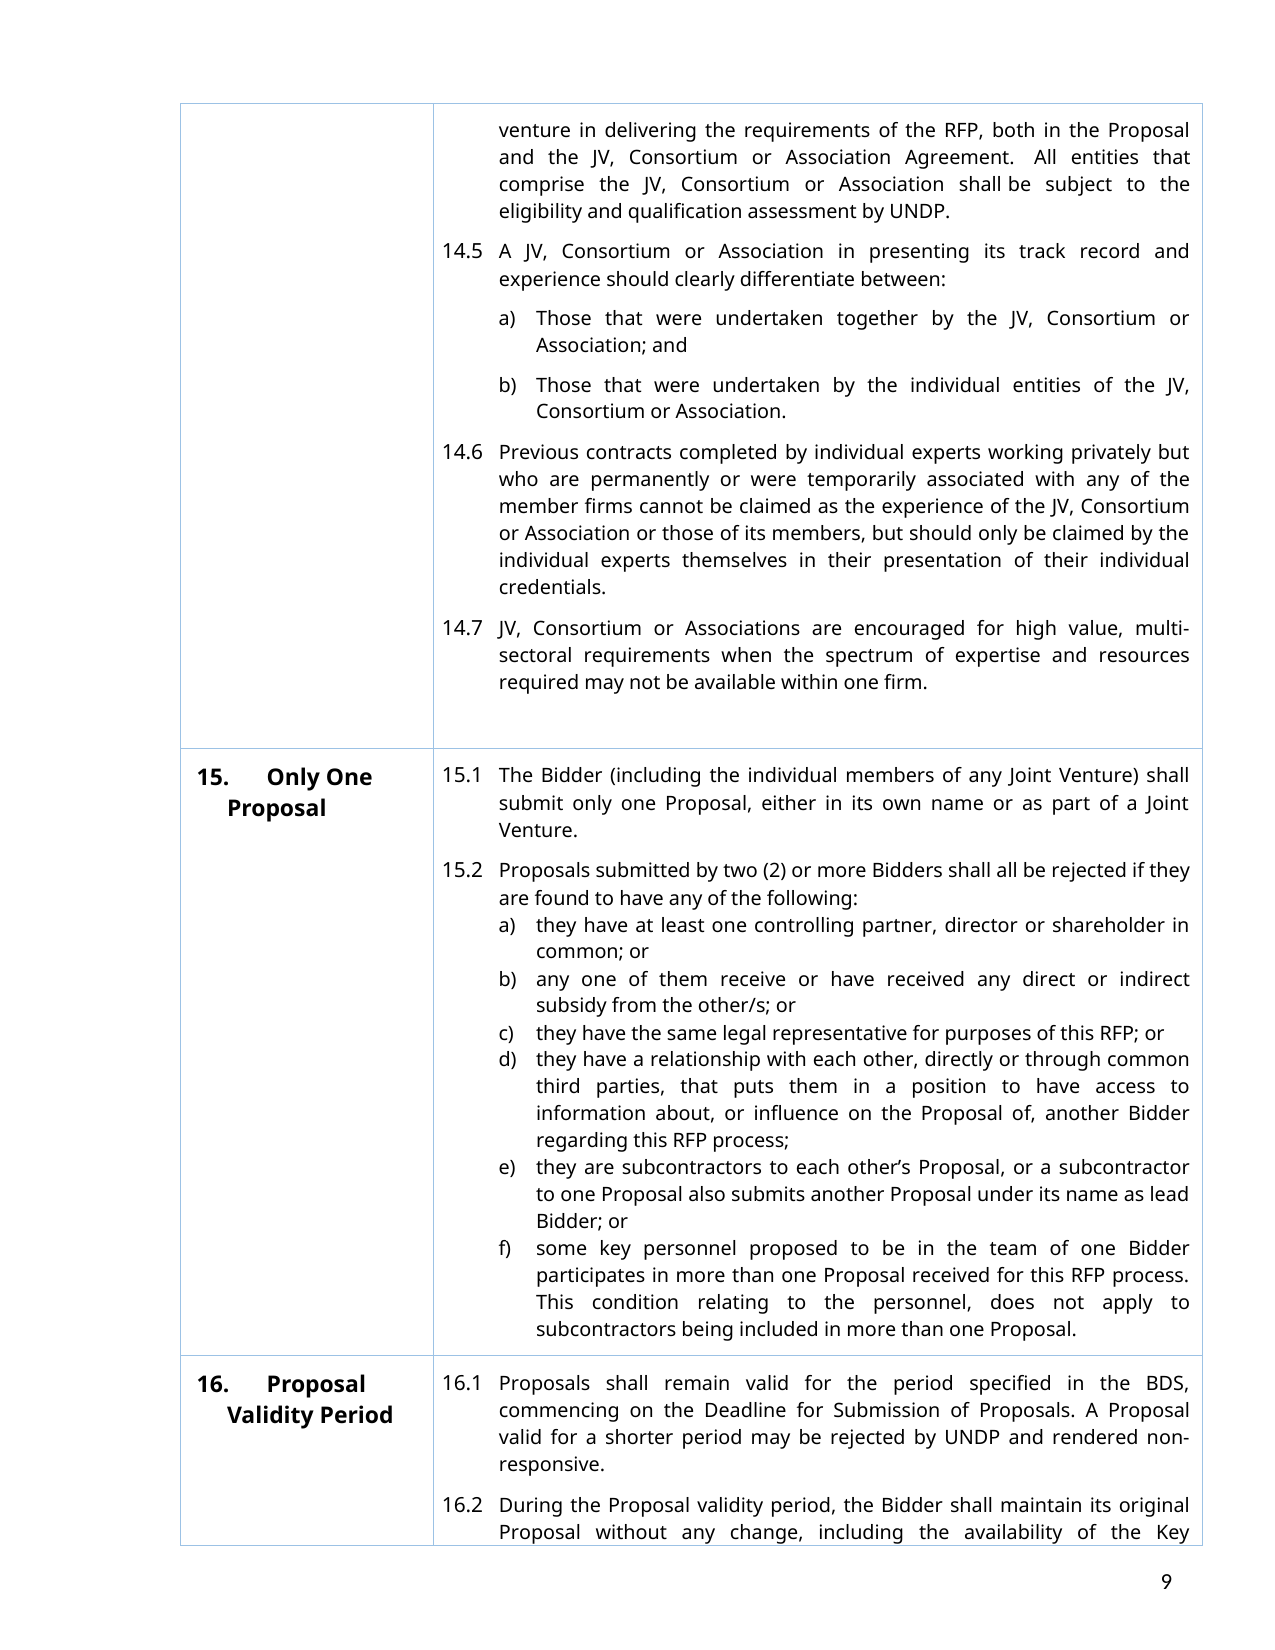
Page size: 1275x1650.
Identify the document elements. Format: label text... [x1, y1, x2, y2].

table_cell Only One Proposal [181, 749, 433, 1355]
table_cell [181, 1356, 433, 1545]
table_cell The Bidder (including the individual members of any Joint Venture) shall submit only one Proposal, either in its own name or as part of a Joint Venture. Proposals submitted by two (2) or more Bidders shall all be rejected if they are found to have any of the following: they have at least one controlling partner, director or shareholder in common; or any one of them receive or have received any direct or indirect subsidy from the other/s; or they have the same legal representative for purposes of this RFP; or they have a relationship with each other, directly or through common third parties, that puts them in a position to have access to information about, or influence on the Proposal of, another Bidder regarding this RFP process; they are subcontractors to each other’s Proposal, or a subcontractor to one Proposal also submits another Proposal under its name as lead Bidder; or some key personnel proposed to be in the team of one Bidder participates in more than one Proposal received for this RFP process. This condition relating to the personnel, does not apply to subcontractors being included in more than one Proposal. [434, 749, 1202, 1355]
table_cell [434, 1356, 1202, 1545]
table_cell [434, 104, 1202, 747]
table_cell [181, 104, 433, 747]
